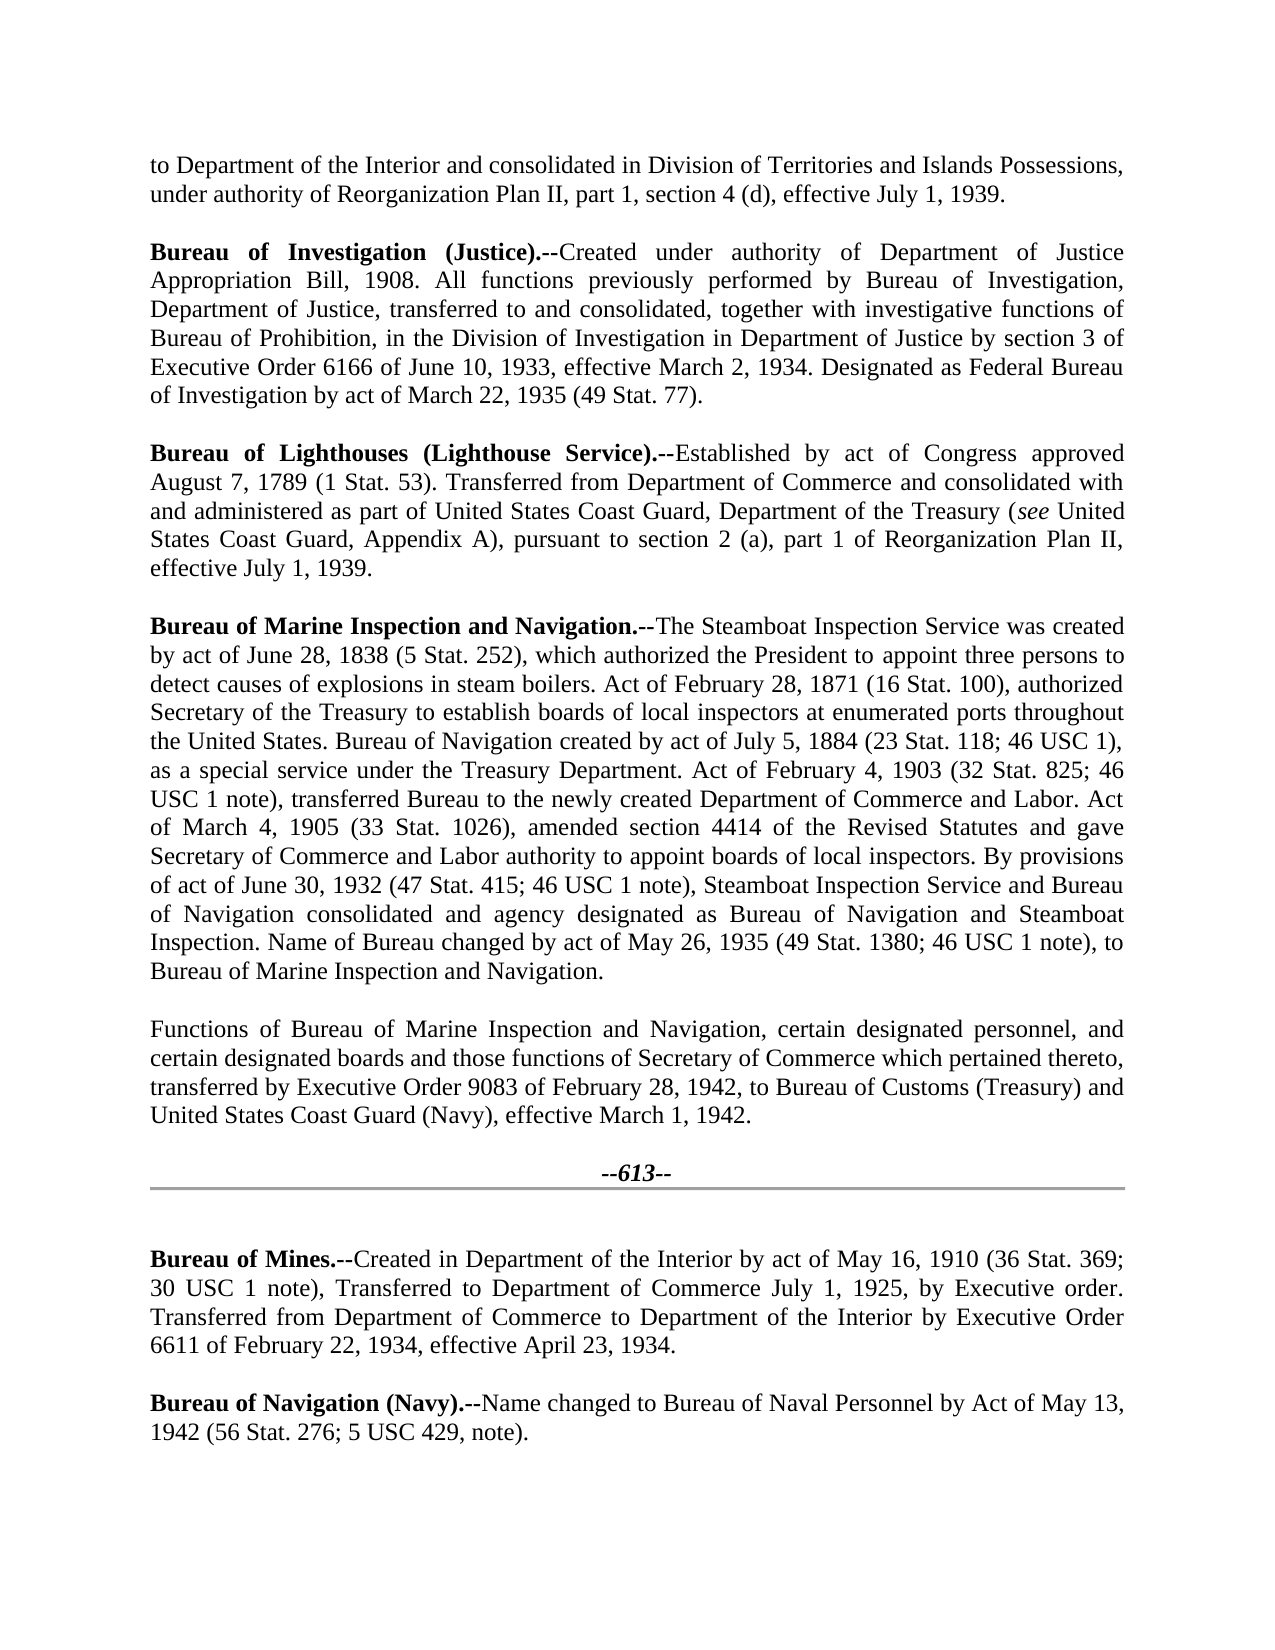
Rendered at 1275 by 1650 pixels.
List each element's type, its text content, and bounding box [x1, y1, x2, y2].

text Bureau of Lighthouses (Lighthouse Service).--Established by act of Congress approved August 7, 1789 (1 Stat. 53). Transferred from Department of Commerce and consolidated with and administered as part of United States Coast Guard, Department of the Treasury (see United States Coast Guard, Appendix A), pursuant to section 2 (a), part 1 of Reorganization Plan II, effective July 1, 1939. [150, 438, 1125, 582]
text Bureau of Marine Inspection and Navigation.--The Steamboat Inspection Service was created by act of June 28, 1838 (5 Stat. 252), which authorized the President to appoint three persons to detect causes of explosions in steam boilers. Act of February 28, 1871 (16 Stat. 100), authorized Secretary of the Treasury to establish boards of local inspectors at enumerated ports throughout the United States. Bureau of Navigation created by act of July 5, 1884 (23 Stat. 118; 46 USC 1), as a special service under the Treasury Department. Act of February 4, 1903 (32 Stat. 825; 46 USC 1 note), transferred Bureau to the newly created Department of Commerce and Labor. Act of March 4, 1905 (33 Stat. 1026), amended section 4414 of the Revised Statutes and gave Secretary of Commerce and Labor authority to appoint boards of local inspectors. By provisions of act of June 30, 1932 (47 Stat. 415; 46 USC 1 note), Steamboat Inspection Service and Bureau of Navigation consolidated and agency designated as Bureau of Navigation and Steamboat Inspection. Name of Bureau changed by act of May 26, 1935 (49 Stat. 1380; 46 USC 1 note), to Bureau of Marine Inspection and Navigation. [150, 611, 1125, 985]
text Bureau of Mines.--Created in Department of the Interior by act of May 16, 1910 (36 Stat. 369; 30 USC 1 note), Transferred to Department of Commerce July 1, 1925, by Executive order. Transferred from Department of Commerce to Department of the Interior by Executive Order 6611 of February 22, 1934, effective April 23, 1934. [150, 1244, 1125, 1359]
text Bureau of Navigation (Navy).--Name changed to Bureau of Naval Personnel by Act of May 13, 1942 (56 Stat. 276; 5 USC 429, note). [150, 1388, 1125, 1446]
text Functions of Bureau of Marine Inspection and Navigation, certain designated personnel, and certain designated boards and those functions of Secretary of Commerce which pertained thereto, transferred by Executive Order 9083 of February 28, 1942, to Bureau of Customs (Treasury) and United States Coast Guard (Navy), effective March 1, 1942. [150, 1014, 1125, 1129]
text Bureau of Investigation (Justice).--Created under authority of Department of Justice Appropriation Bill, 1908. All functions previously performed by Bureau of Investigation, Department of Justice, transferred to and consolidated, together with investigative functions of Bureau of Prohibition, in the Division of Investigation in Department of Justice by section 3 of Executive Order 6166 of June 10, 1933, effective March 2, 1934. Designated as Federal Bureau of Investigation by act of March 22, 1935 (49 Stat. 77). [150, 237, 1125, 409]
text --613-- [150, 1158, 1125, 1187]
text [150, 150, 1125, 207]
